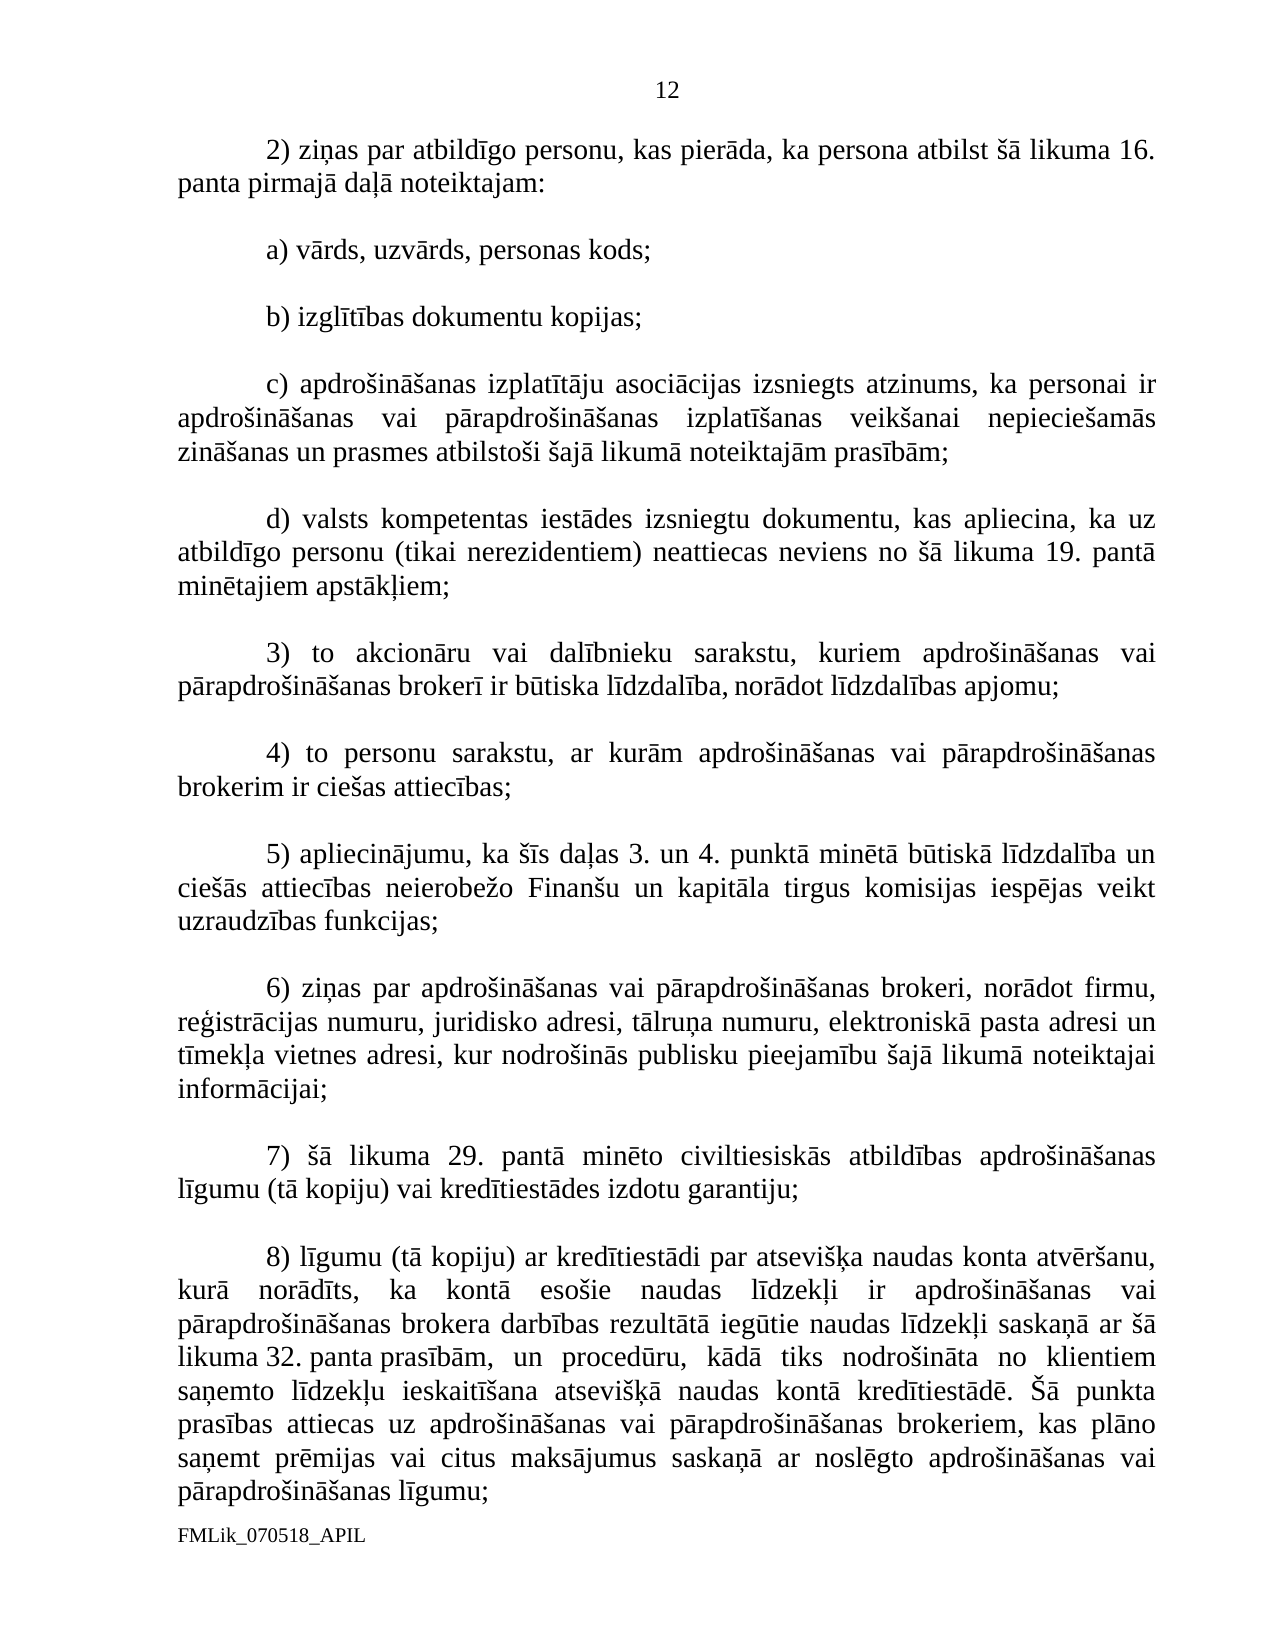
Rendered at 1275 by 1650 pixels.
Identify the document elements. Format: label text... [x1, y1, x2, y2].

text c) apdrošināšanas izplatītāju asociācijas izsniegts atzinums, ka personai ir apdrošināšanas vai pārapdrošināšanas izplatīšanas veikšanai nepieciešamās zināšanas un prasmes atbilstoši šajā likumā noteiktajām prasībām; [177, 367, 1157, 467]
text 5) apliecinājumu, ka šīs daļas 3. un 4. punktā minētā būtiskā līdzdalība un ciešās attiecības neierobežo Finanšu un kapitāla tirgus komisijas iespējas veikt uzraudzības funkcijas; [177, 836, 1157, 937]
text a) vārds, uzvārds, personas kods; [177, 232, 1157, 266]
text 3) to akcionāru vai dalībnieku sarakstu, kuriem apdrošināšanas vai pārapdrošināšanas brokerī ir būtiska līdzdalība, norādot līdzdalības apjomu; [177, 635, 1157, 702]
text 8) līgumu (tā kopiju) ar kredītiestādi par atsevišķa naudas konta atvēršanu, kurā norādīts, ka kontā esošie naudas līdzekļi ir apdrošināšanas vai pārapdrošināšanas brokera darbības rezultātā iegūtie naudas līdzekļi saskaņā ar šā likuma 32. panta prasībām, un procedūru, kādā tiks nodrošināta no klientiem saņemto līdzekļu ieskaitīšana atsevišķā naudas kontā kredītiestādē. Šā punkta prasības attiecas uz apdrošināšanas vai pārapdrošināšanas brokeriem, kas plāno saņemt prēmijas vai citus maksājumus saskaņā ar noslēgto apdrošināšanas vai pārapdrošināšanas līgumu; [177, 1239, 1157, 1507]
text 4) to personu sarakstu, ar kurām apdrošināšanas vai pārapdrošināšanas brokerim ir ciešas attiecības; [177, 736, 1157, 803]
text d) valsts kompetentas iestādes izsniegtu dokumentu, kas apliecina, ka uz atbildīgo personu (tikai nerezidentiem) neattiecas neviens no šā likuma 19. pantā minētajiem apstākļiem; [177, 501, 1157, 601]
text 6) ziņas par apdrošināšanas vai pārapdrošināšanas brokeri, norādot firmu, reģistrācijas numuru, juridisko adresi, tālruņa numuru, elektroniskā pasta adresi un tīmekļa vietnes adresi, kur nodrošinās publisku pieejamību šajā likumā noteiktajai informācijai; [177, 970, 1157, 1104]
text 2) ziņas par atbildīgo personu, kas pierāda, ka persona atbilst šā likuma 16. panta pirmajā daļā noteiktajam: [177, 132, 1157, 199]
text b) izglītības dokumentu kopijas; [177, 299, 1157, 333]
text 7) šā likuma 29. pantā minēto civiltiesiskās atbildības apdrošināšanas līgumu (tā kopiju) vai kredītiestādes izdotu garantiju; [177, 1138, 1157, 1205]
